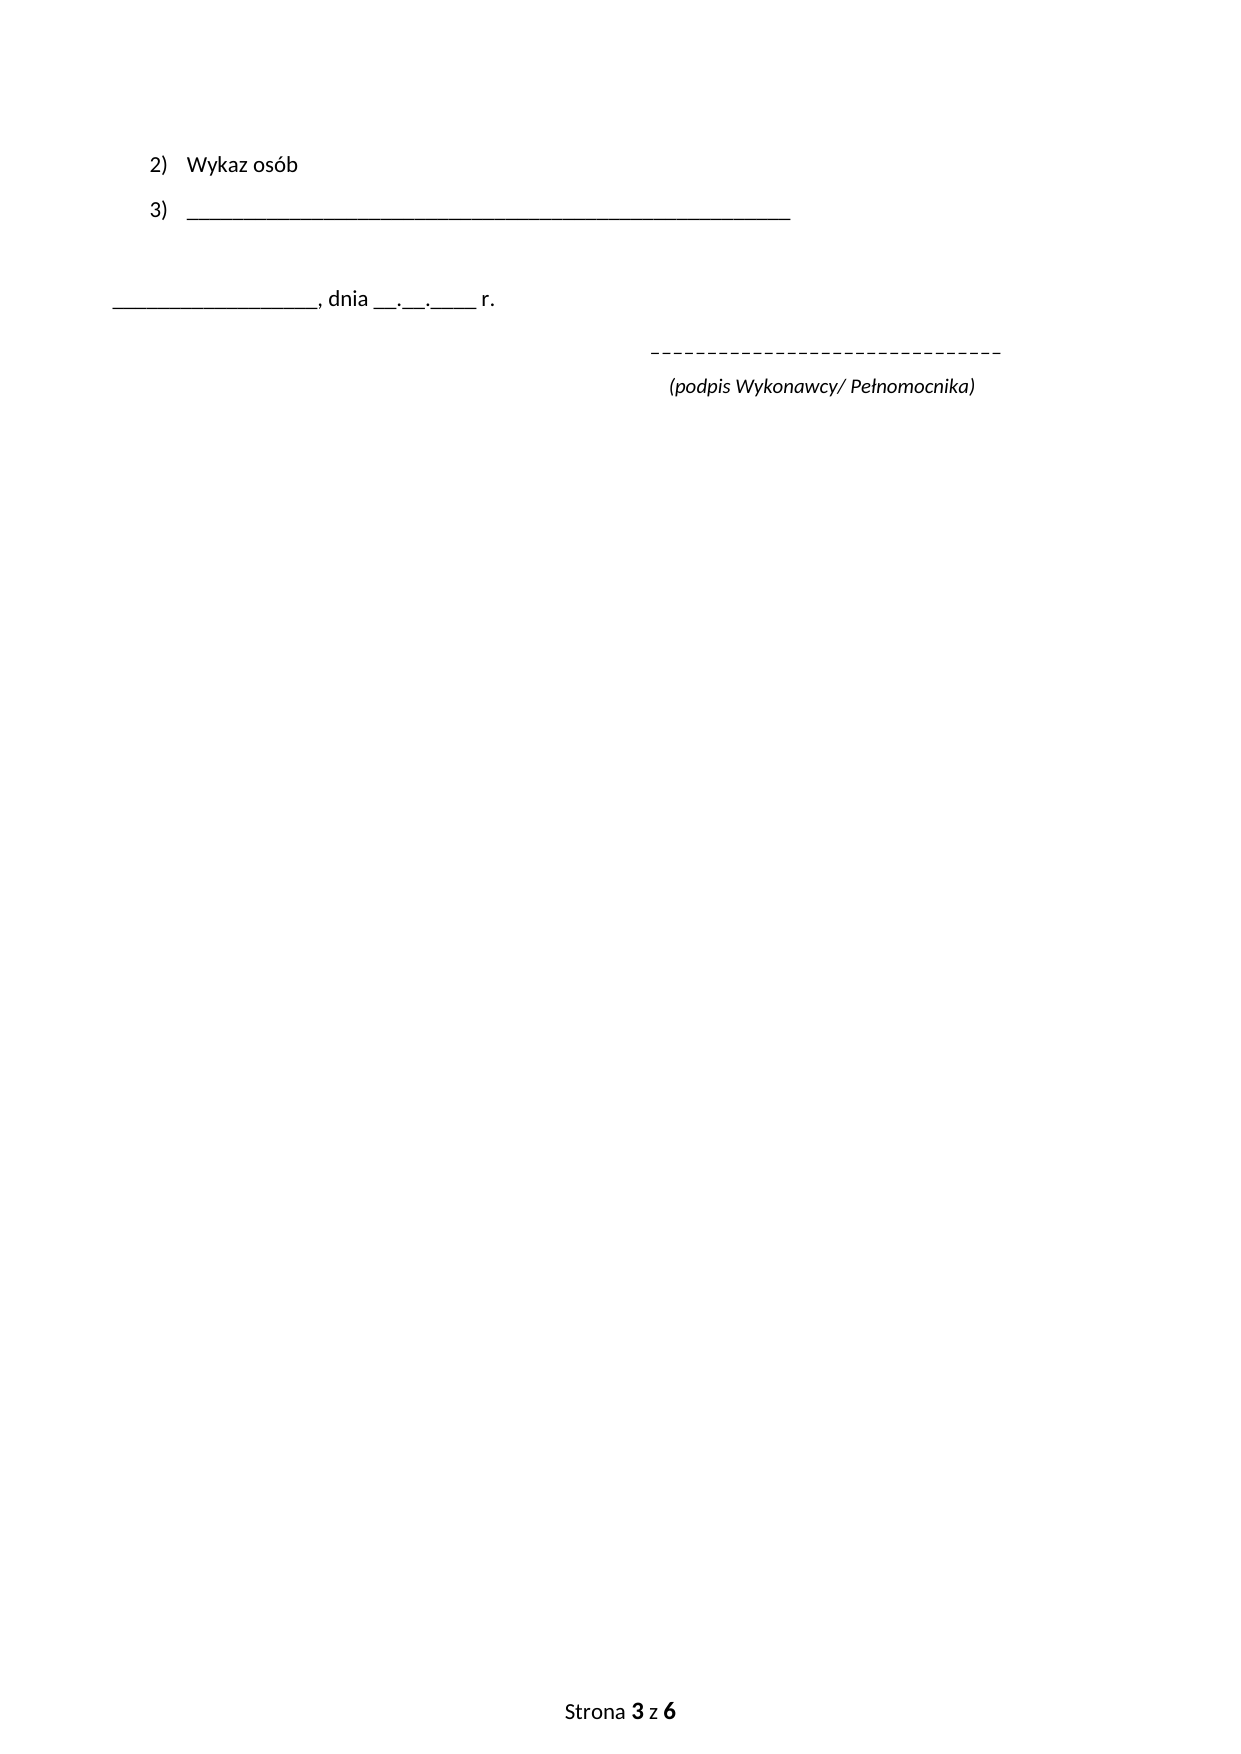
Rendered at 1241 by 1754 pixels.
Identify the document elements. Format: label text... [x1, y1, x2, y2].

text _______________________________ [112, 329, 1073, 357]
text (podpis Wykonawcy/ Pełnomocnika) [112, 373, 1073, 399]
list Wykaz osób [149, 150, 1073, 178]
text __________________, dnia __.__.____ r. [112, 284, 1073, 312]
list _____________________________________________________ [149, 195, 1073, 223]
